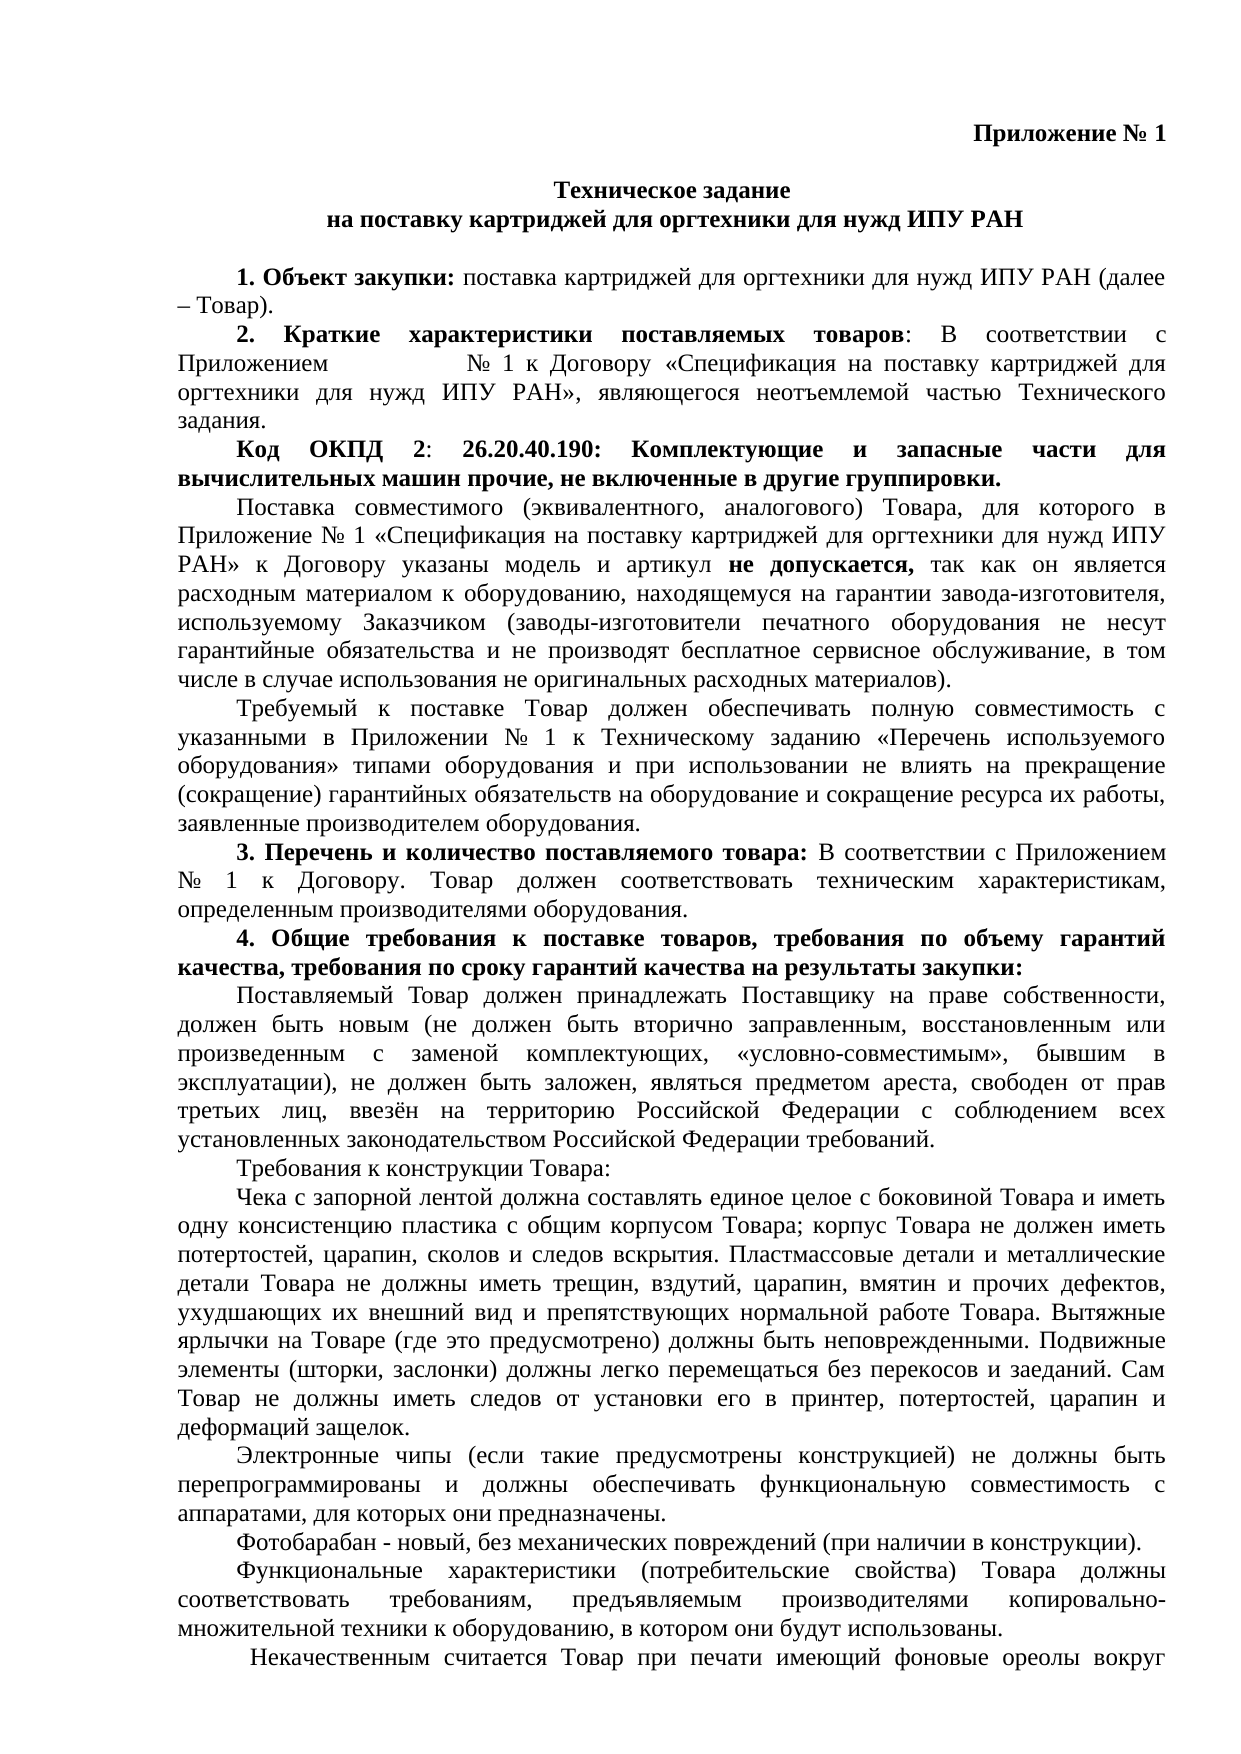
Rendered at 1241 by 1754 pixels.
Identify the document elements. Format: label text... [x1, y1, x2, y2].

text Электронные чипы (если такие предусмотрены конструкцией) не должны быть перепрограммированы и должны обеспечивать функциональную совместимость с аппаратами, для которых они предназначены. [177, 1441, 1167, 1527]
text Чека с запорной лентой должна составлять единое целое с боковиной Товара и иметь одну консистенцию пластика с общим корпусом Товара; корпус Товара не должен иметь потертостей, царапин, сколов и следов вскрытия. Пластмассовые детали и металлические детали Товара не должны иметь трещин, вздутий, царапин, вмятин и прочих дефектов, ухудшающих их внешний вид и препятствующих нормальной работе Товара. Вытяжные ярлычки на Товаре (где это предусмотрено) должны быть неповрежденными. Подвижные элементы (шторки, заслонки) должны легко перемещаться без перекосов и заеданий. Сам Товар не должны иметь следов от установки его в принтер, потертостей, царапин и деформаций защелок. [177, 1182, 1167, 1441]
text Поставляемый Товар должен принадлежать Поставщику на праве собственности, должен быть новым (не должен быть вторично заправленным, восстановленным или произведенным с заменой комплектующих, «условно-совместимым», бывшим в эксплуатации), не должен быть заложен, являться предметом ареста, свободен от прав третьих лиц, ввезён на территорию Российской Федерации с соблюдением всех установленных законодательством Российской Федерации требований. [177, 981, 1167, 1153]
text Техническое задание [177, 176, 1167, 204]
text Код ОКПД 2: 26.20.40.190: Комплектующие и запасные части для вычислительных машин прочие, не включенные в другие группировки. [177, 434, 1167, 492]
text 1. Объект закупки: поставка картриджей для оргтехники для нужд ИПУ РАН (далее – Товар). [177, 262, 1167, 319]
text на поставку картриджей для оргтехники для нужд ИПУ РАН [177, 204, 1167, 233]
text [177, 1642, 1167, 1671]
text Требования к конструкции Товара: [177, 1153, 1167, 1182]
text 3. Перечень и количество поставляемого товара: В соответствии с Приложением № 1 к Договору. Товар должен соответствовать техническим характеристикам, определенным производителями оборудования. [177, 837, 1167, 923]
text Приложение № 1 [177, 118, 1167, 147]
text Функциональные характеристики (потребительские свойства) Товара должны соответствовать требованиям, предъявляемым производителями копировально-множительной техники к оборудованию, в котором они будут использованы. [177, 1556, 1167, 1642]
text Поставка совместимого (эквивалентного, аналогового) Товара, для которого в Приложение № 1 «Спецификация на поставку картриджей для оргтехники для нужд ИПУ РАН» к Договору указаны модель и артикул не допускается, так как он является расходным материалом к оборудованию, находящемуся на гарантии завода-изготовителя, используемому Заказчиком (заводы-изготовители печатного оборудования не несут гарантийные обязательства и не производят бесплатное сервисное обслуживание, в том числе в случае использования не оригинальных расходных материалов). [177, 492, 1167, 693]
text Фотобарабан - новый, без механических повреждений (при наличии в конструкции). [177, 1527, 1167, 1556]
text 2. Краткие характеристики поставляемых товаров: В соответствии с Приложением № 1 к Договору «Спецификация на поставку картриджей для оргтехники для нужд ИПУ РАН», являющегося неотъемлемой частью Технического задания. [177, 319, 1167, 434]
text 4. Общие требования к поставке товаров, требования по объему гарантий качества, требования по сроку гарантий качества на результаты закупки: [177, 923, 1167, 981]
text Требуемый к поставке Товар должен обеспечивать полную совместимость с указанными в Приложении № 1 к Техническому заданию «Перечень используемого оборудования» типами оборудования и при использовании не влиять на прекращение (сокращение) гарантийных обязательств на оборудование и сокращение ресурса их работы, заявленные производителем оборудования. [177, 693, 1167, 837]
